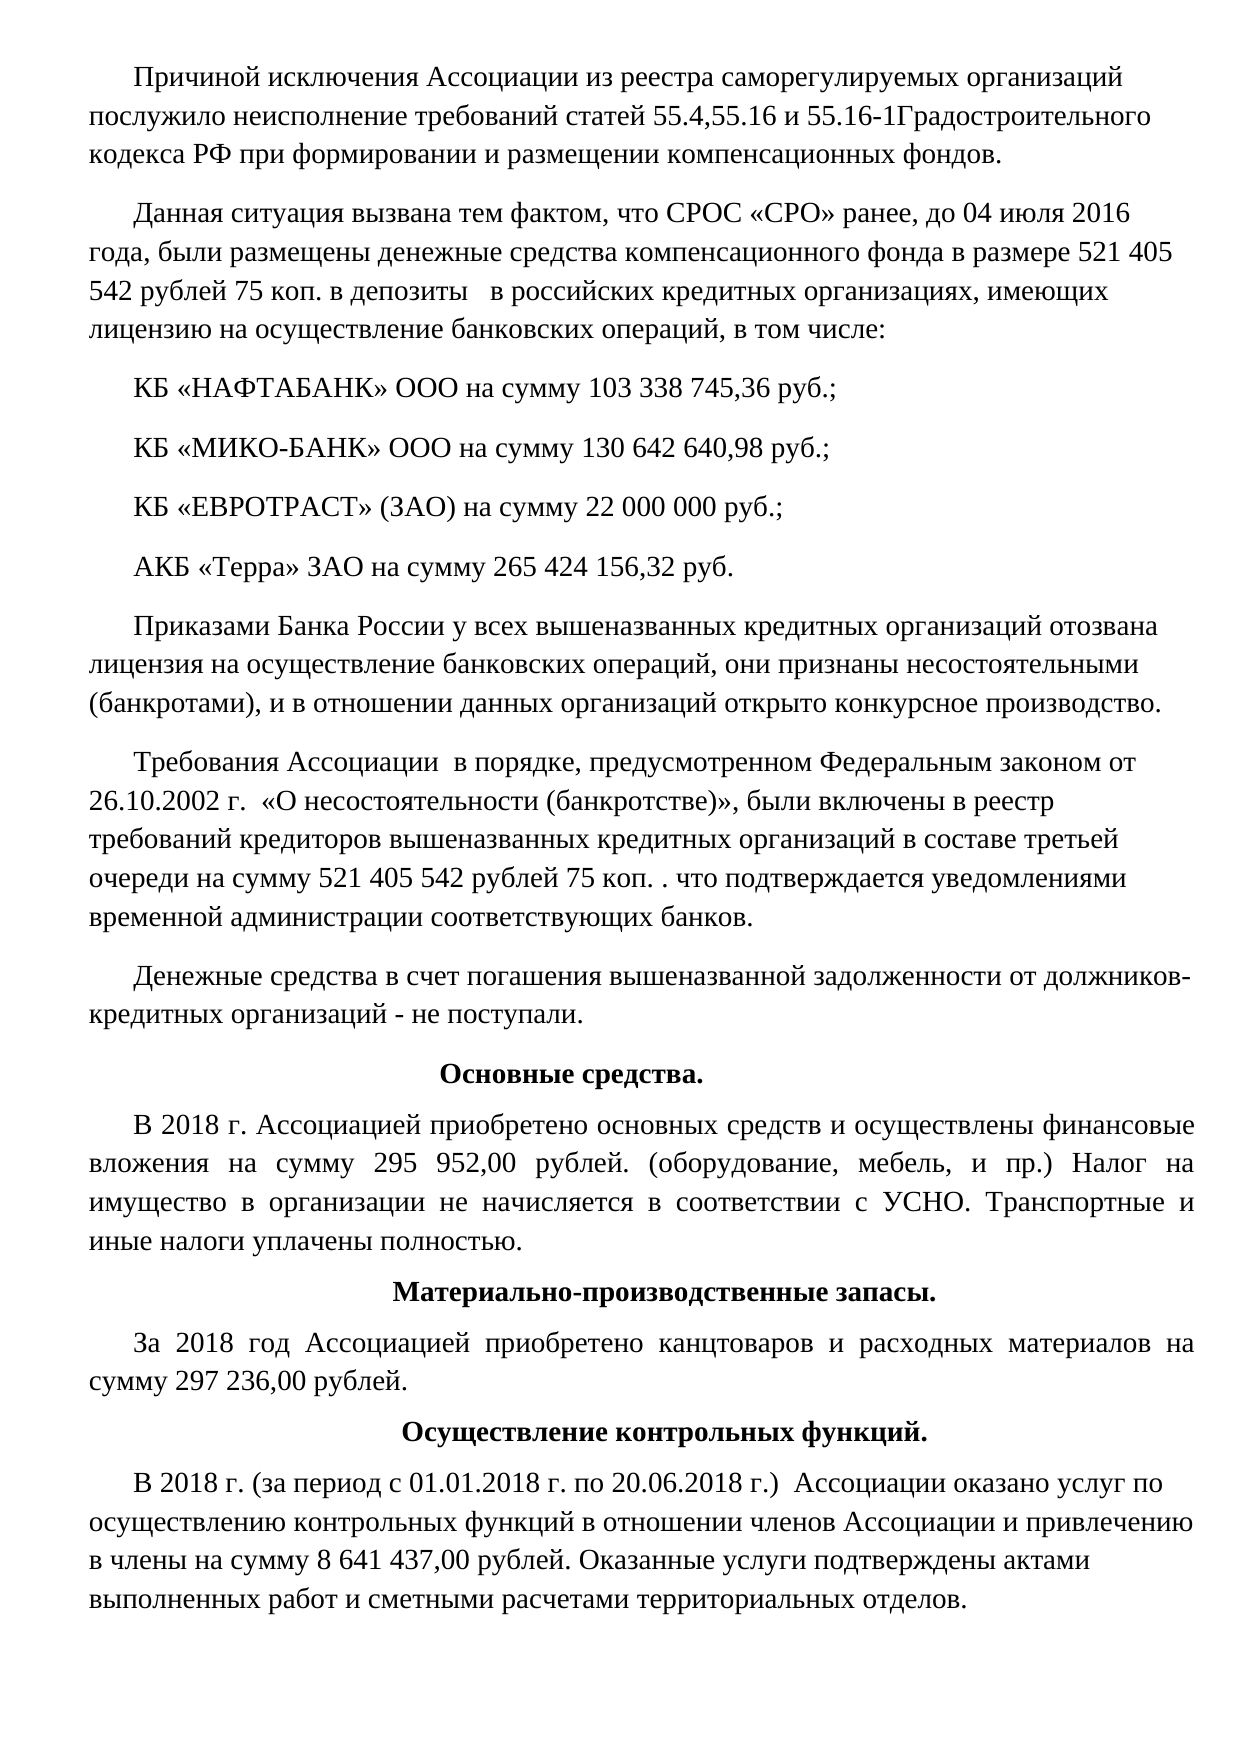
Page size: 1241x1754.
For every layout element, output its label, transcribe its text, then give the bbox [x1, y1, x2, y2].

text Причиной исключения Ассоциации из реестра саморегулируемых организаций послужило неисполнение требований статей 55.4,55.16 и 55.16-1Градостроительного кодекса РФ при формировании и размещении компенсационных фондов. [89, 59, 1196, 170]
text Приказами Банка России у всех вышеназванных кредитных организаций отозвана лицензия на осуществление банковских операций, они признаны несостоятельными (банкротами), и в отношении данных организаций открыто конкурсное производство. [89, 608, 1196, 719]
text КБ «ЕВРОТРАСТ» (ЗАО) на сумму 22 000 000 руб.; [89, 489, 1196, 523]
text Данная ситуация вызвана тем фактом, что СРОС «СРО» ранее, до 04 июля 2016 года, были размещены денежные средства компенсационного фонда в размере 521 405 542 рублей 75 коп. в депозиты в российских кредитных организациях, имеющих лицензию на осуществление банковских операций, в том числе: [89, 196, 1196, 345]
text В 2018 г. (за период с 01.01.2018 г. по 20.06.2018 г.) Ассоциации оказано услуг по осуществлению контрольных функций в отношении членов Ассоциации и привлечению в члены на сумму 8 641 437,00 рублей. Оказанные услуги подтверждены актами выполненных работ и сметными расчетами территориальных отделов. [89, 1465, 1196, 1614]
text Основные средства. [89, 1056, 1196, 1089]
text За 2018 год Ассоциацией приобретено канцтоваров и расходных материалов на сумму 297 236,00 рублей. [89, 1325, 1196, 1397]
text Требования Ассоциации в порядке, предусмотренном Федеральным законом от 26.10.2002 г. «О несостоятельности (банкротстве)», были включены в реестр требований кредиторов вышеназванных кредитных организаций в составе третьей очереди на сумму 521 405 542 рублей 75 коп. . что подтверждается уведомлениями временной администрации соответствующих банков. [89, 744, 1196, 932]
text КБ «НАФТАБАНК» ООО на сумму 103 338 745,36 руб.; [89, 371, 1196, 404]
text Материально-производственные запасы. [89, 1274, 1196, 1307]
text В 2018 г. Ассоциацией приобретено основных средств и осуществлены финансовые вложения на сумму 295 952,00 рублей. (оборудование, мебель, и пр.) Налог на имущество в организации не начисляется в соответствии с УСНО. Транспортные и иные налоги уплачены полностью. [89, 1107, 1196, 1256]
text КБ «МИКО-БАНК» ООО на сумму 130 642 640,98 руб.; [89, 430, 1196, 463]
text Осуществление контрольных функций. [89, 1414, 1196, 1448]
text АКБ «Терра» ЗАО на сумму 265 424 156,32 руб. [89, 549, 1196, 582]
text Денежные средства в счет погашения вышеназванной задолженности от должников- кредитных организаций - не поступали. [89, 958, 1196, 1030]
